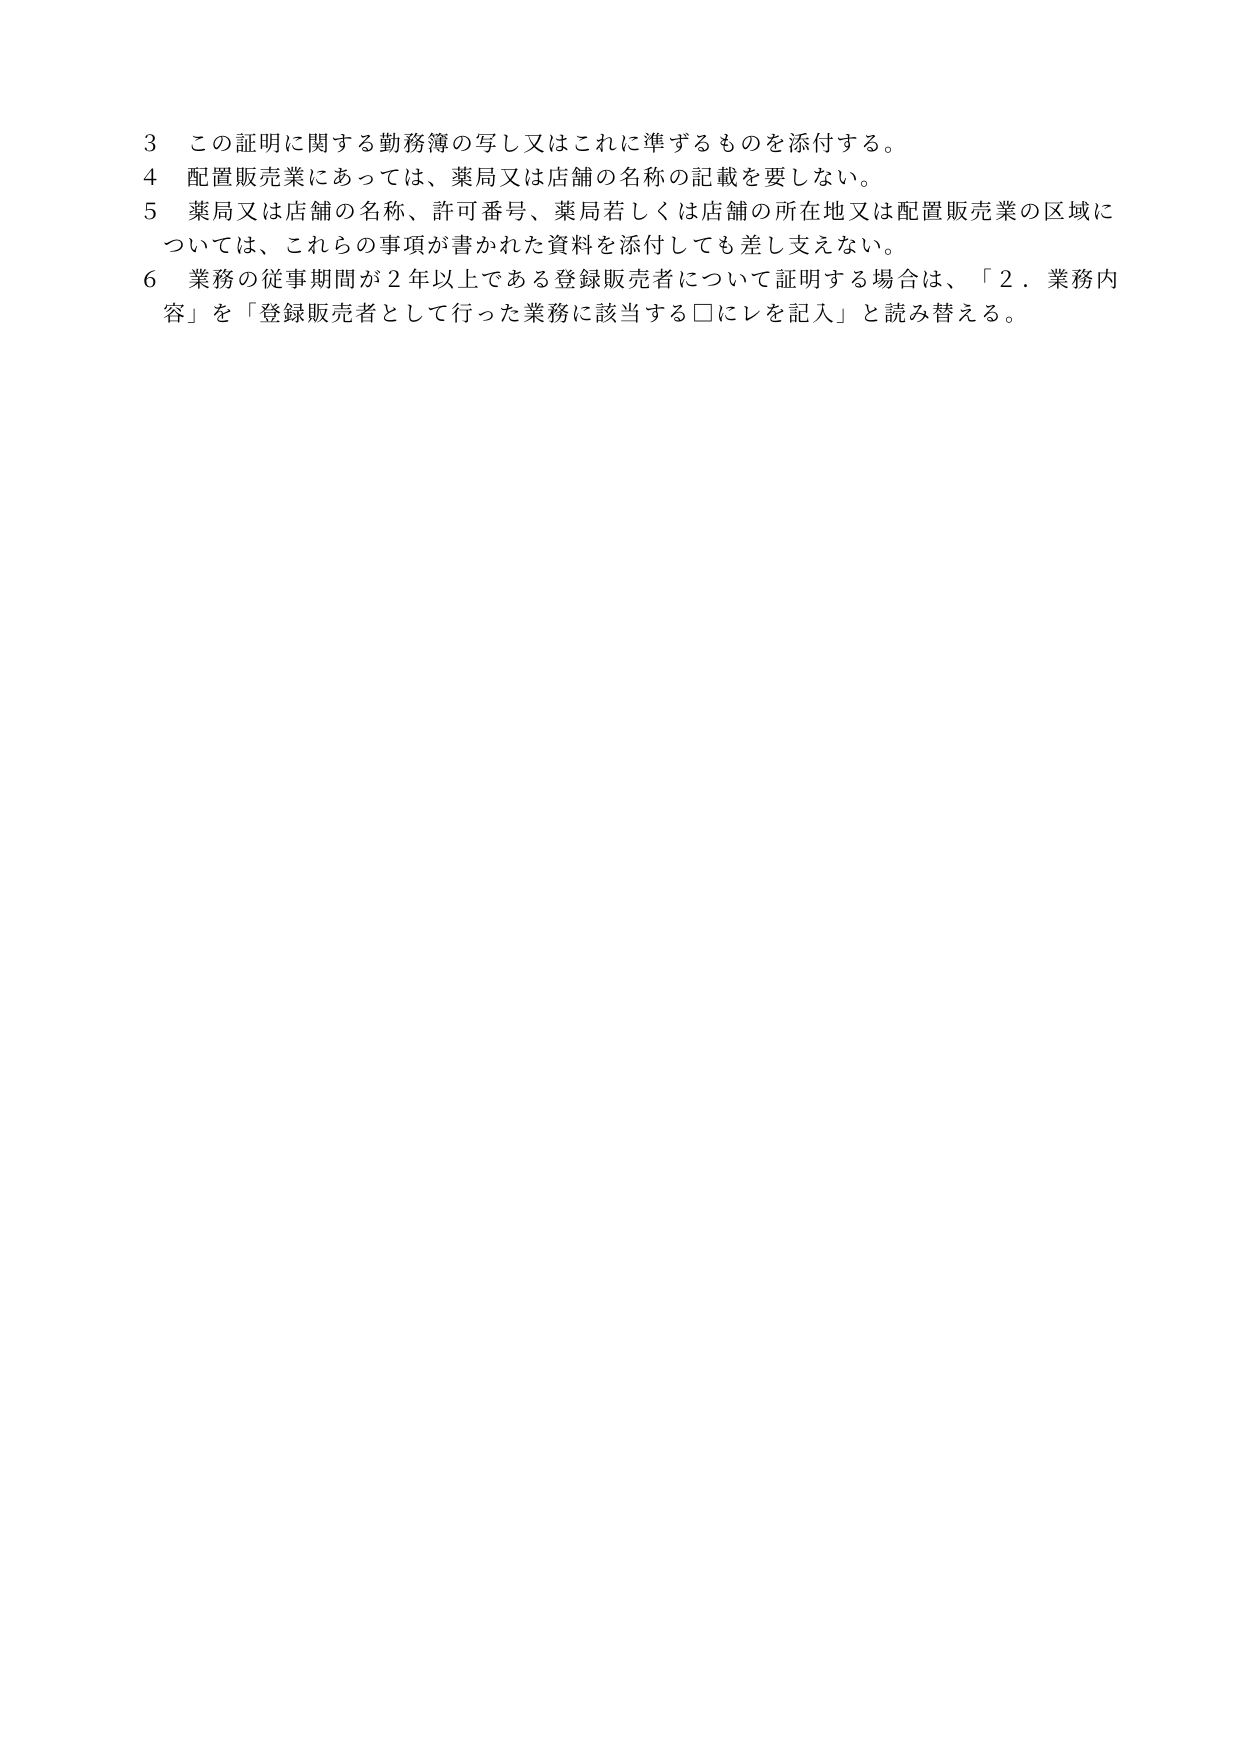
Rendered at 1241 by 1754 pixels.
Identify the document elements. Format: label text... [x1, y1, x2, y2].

text ６ 業務の従事期間が２年以上である登録販売者について証明する場合は、「２.業務内容」を「登録販売者として行った業務に該当する□にレを記入」と読み替える。 [124, 261, 1120, 329]
text ４ 配置販売業にあっては、薬局又は店舗の名称の記載を要しない。 [124, 159, 1149, 193]
text ３ この証明に関する勤務簿の写し又はこれに準ずるものを添付する。 [124, 125, 1149, 159]
text ５ 薬局又は店舗の名称、許可番号、薬局若しくは店舗の所在地又は配置販売業の区域については、これらの事項が書かれた資料を添付しても差し支えない。 [124, 193, 1120, 261]
